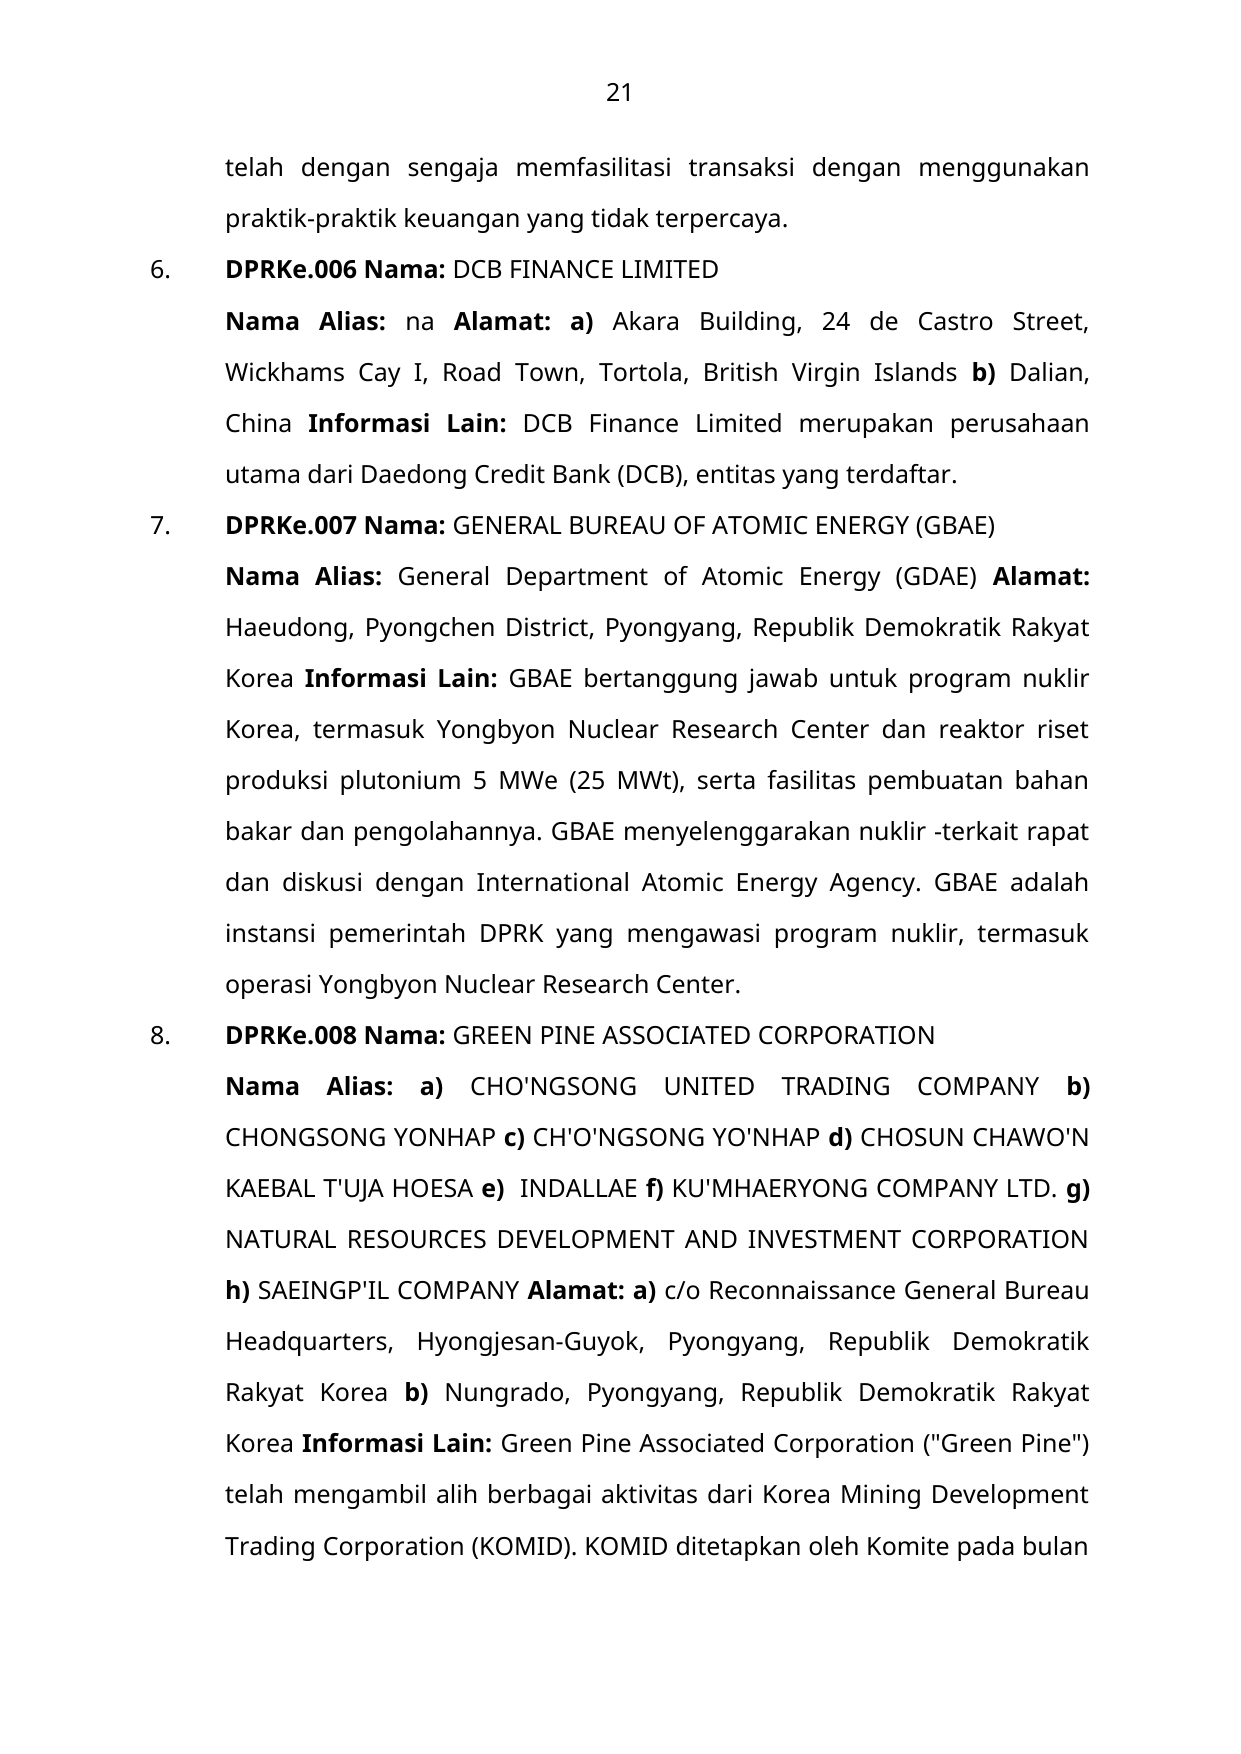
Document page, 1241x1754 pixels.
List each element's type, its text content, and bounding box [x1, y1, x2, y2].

list Nama Alias: General Department of Atomic Energy (GDAE) Alamat: Haeudong, Pyongchen District, Pyongyang, Republik Demokratik Rakyat Korea Informasi Lain: GBAE bertanggung jawab untuk program nuklir Korea, termasuk Yongbyon Nuclear Research Center dan reaktor riset produksi plutonium 5 MWe (25 MWt), serta fasilitas pembuatan bahan bakar dan pengolahannya. GBAE menyelenggarakan nuklir -terkait rapat dan diskusi dengan International Atomic Energy Agency. GBAE adalah instansi pemerintah DPRK yang mengawasi program nuklir, termasuk operasi Yongbyon Nuclear Research Center. [225, 558, 1090, 1001]
list DPRKe.008 Nama: GREEN PINE ASSOCIATED CORPORATION [150, 1018, 1090, 1052]
list Nama Alias: na Alamat: a) Akara Building, 24 de Castro Street, Wickhams Cay I, Road Town, Tortola, British Virgin Islands b) Dalian, China Informasi Lain: DCB Finance Limited merupakan perusahaan utama dari Daedong Credit Bank (DCB), entitas yang terdaftar. [225, 303, 1090, 490]
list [225, 1069, 1090, 1562]
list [225, 150, 1090, 235]
list DPRKe.007 Nama: GENERAL BUREAU OF ATOMIC ENERGY (GBAE) [150, 507, 1090, 541]
list DPRKe.006 Nama: DCB FINANCE LIMITED [150, 252, 1090, 286]
